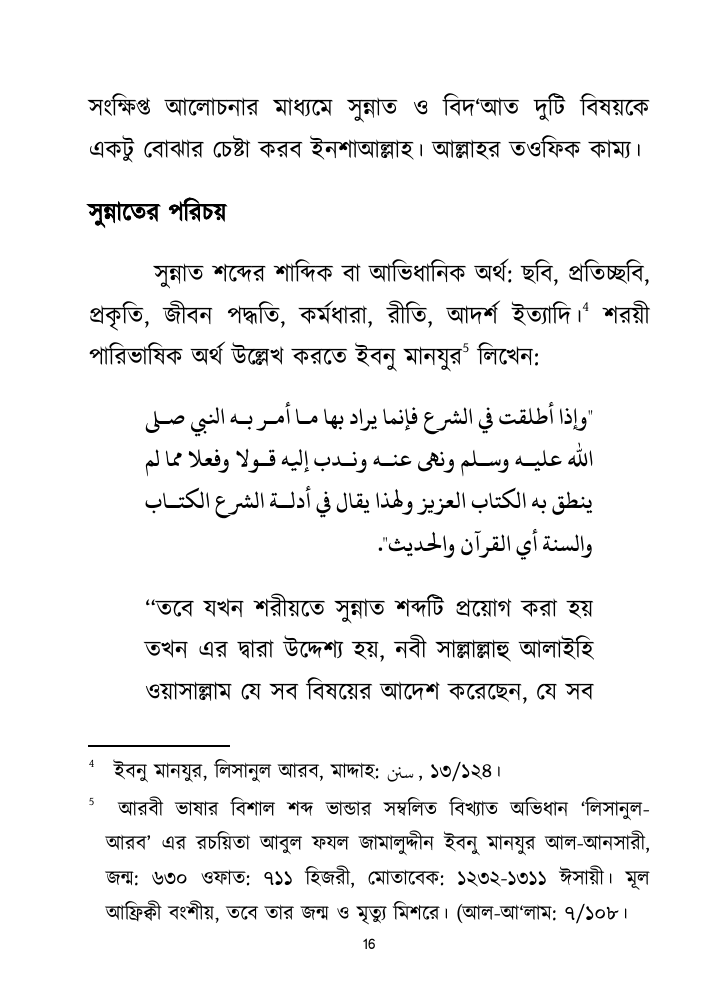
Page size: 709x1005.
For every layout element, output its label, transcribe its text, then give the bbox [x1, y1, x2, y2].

text সুন্নাত শব্দের শাব্দিক বা আভিধানিক অর্থ: ছবি, প্রতিচ্ছবি, প্রকৃতি, জীবন পদ্ধতি, কর্মধারা, রীতি, আদর্শ ইত্যাদি। শরয়ী পারিভাষিক অর্থ উল্লেখ করতে ইবনু মানযুর লিখেন: [88, 251, 650, 376]
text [145, 586, 593, 710]
text সুন্নাতের পরিচয় [88, 189, 650, 231]
text "وإذا أطلقت في الشرع فإنما يراد بها ما أمر به النبي صلى الله عليه وسلم ونهى عنه وندب إليه قولا وفعلا مما لم ينطق به الكتاب العزيز ولهذا يقال في أدلة الشرع الكتاب والسنة أي القرآن والحديث". [145, 397, 593, 565]
text সুন্নাতের পরিচয় ও গুরুত্ব অনেক জরুরী ও দীর্ঘ বিষয়। শরয়ী বিধানের দ্বিতীয় উৎস এই সুন্নাত, তাই তা অনেক দীর্ঘ হওয়ার কথা। উলামায়ে কেরাম এ বিষয়ের উপর অনেক কিতাব রচনা করেছেন। আমাদের মূল আলোচনা সুন্নাত বা বিদ‘আত নিয়ে নয়। তাই এ বিষয় নিয়ে আলোচনা করার কথা নয়। তথাপি প্রচলিত বিভিন্ন খতম যা আমাদের মূল আলোচনার বিষয় তা বুঝতে সুন্নাত ও বিদ‘আত বোঝার বিকল্প নেই। তাই অত্যন্ত সংক্ষেপে দুটি বিষয়েই একেবারেই সামান্য আলোচনার চেষ্টা করব ইনশা আল্লাহ। যাতে করে খতমের তাৎপর্য বুঝা আমাদের জন্য সহজ হয়ে যায়। বাস্তব কথা হলো, যিনি প্রকৃতপক্ষ সুন্নাত ও বিদ‘আত চিনে নিয়েছেন তার কাছে প্রচলিত খতমের তাৎপর্য আলোচনা করে বোঝাবার প্রয়োজন নেই। যাই হোক, অত্যন্ত সংক্ষিপ্ত আলোচনার মাধ্যমে সুন্নাত ও বিদ‘আত দুটি বিষয়কে একটু বোঝার চেষ্টা করব ইনশাআল্লাহ। আল্লাহর তওফিক কাম্য। [88, 85, 650, 168]
